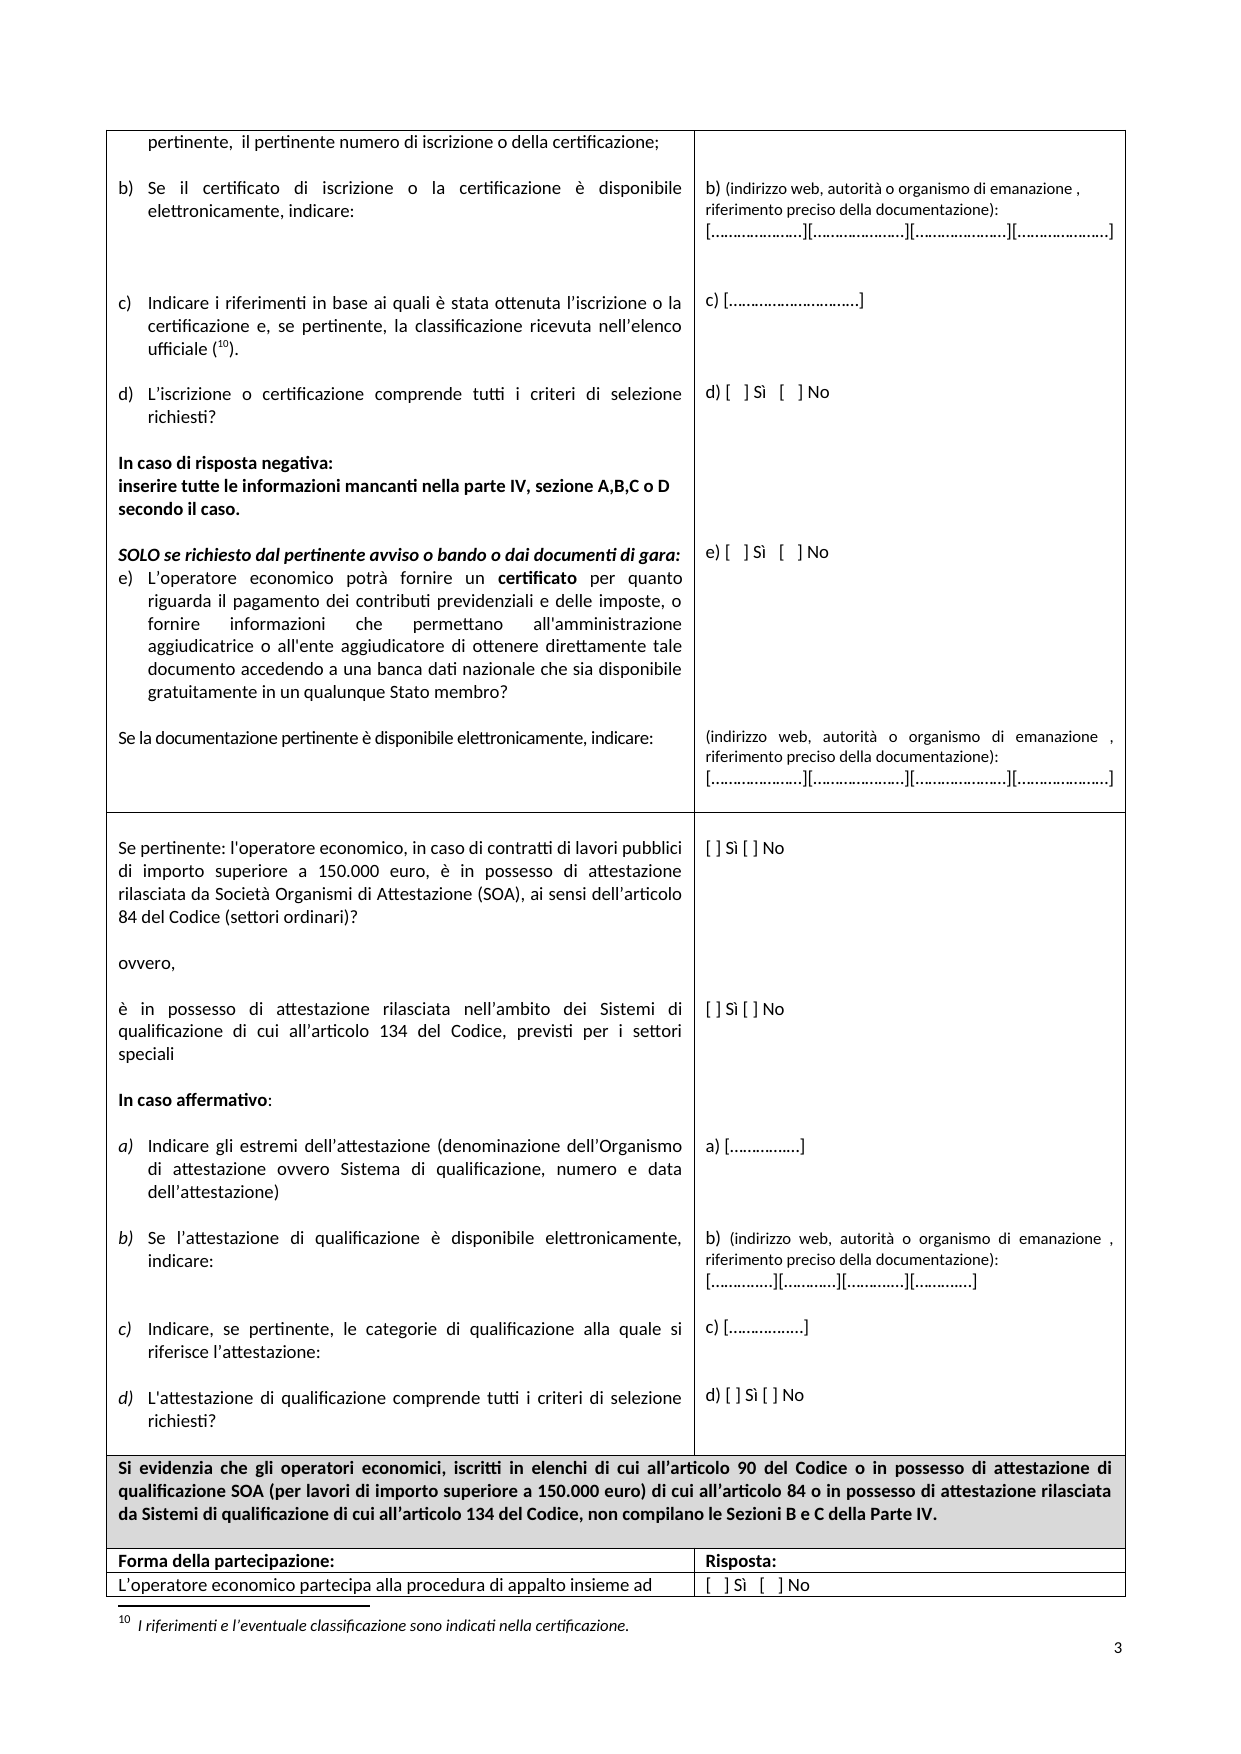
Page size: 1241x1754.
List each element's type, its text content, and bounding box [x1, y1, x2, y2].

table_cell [107, 131, 694, 812]
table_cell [695, 131, 1125, 812]
table_cell [ ] Sì [ ] No [ ] Sì [ ] No a) [………….…] b) (indirizzo web, autorità o organismo di emanazione , riferimento preciso della documentazione): [………..…][…………][……….…][……….…] c) […………..…] d) [ ] Sì [ ] No [695, 813, 1125, 1455]
table_cell Se pertinente: l'operatore economico, in caso di contratti di lavori pubblici di importo superiore a 150.000 euro, è in possesso di attestazione rilasciata da Società Organismi di Attestazione (SOA), ai sensi dell’articolo 84 del Codice (settori ordinari)? ovvero, è in possesso di attestazione rilasciata nell’ambito dei Sistemi di qualificazione di cui all’articolo 134 del Codice, previsti per i settori speciali In caso affermativo: Indicare gli estremi dell’attestazione (denominazione dell’Organismo di attestazione ovvero Sistema di qualificazione, numero e data dell’attestazione) Se l’attestazione di qualificazione è disponibile elettronicamente, indicare: Indicare, se pertinente, le categorie di qualificazione alla quale si riferisce l’attestazione: L'attestazione di qualificazione comprende tutti i criteri di selezione richiesti? [107, 813, 694, 1455]
table_cell Si evidenzia che gli operatori economici, iscritti in elenchi di cui all’articolo 90 del Codice o in possesso di attestazione di qualificazione SOA (per lavori di importo superiore a 150.000 euro) di cui all’articolo 84 o in possesso di attestazione rilasciata da Sistemi di qualificazione di cui all’articolo 134 del Codice, non compilano le Sezioni B e C della Parte IV. [107, 1456, 1125, 1548]
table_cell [107, 1573, 694, 1596]
table_cell [ ] Sì [ ] No [695, 1573, 1125, 1596]
table_cell Forma della partecipazione: [107, 1549, 694, 1572]
table_cell Risposta: [695, 1549, 1125, 1572]
